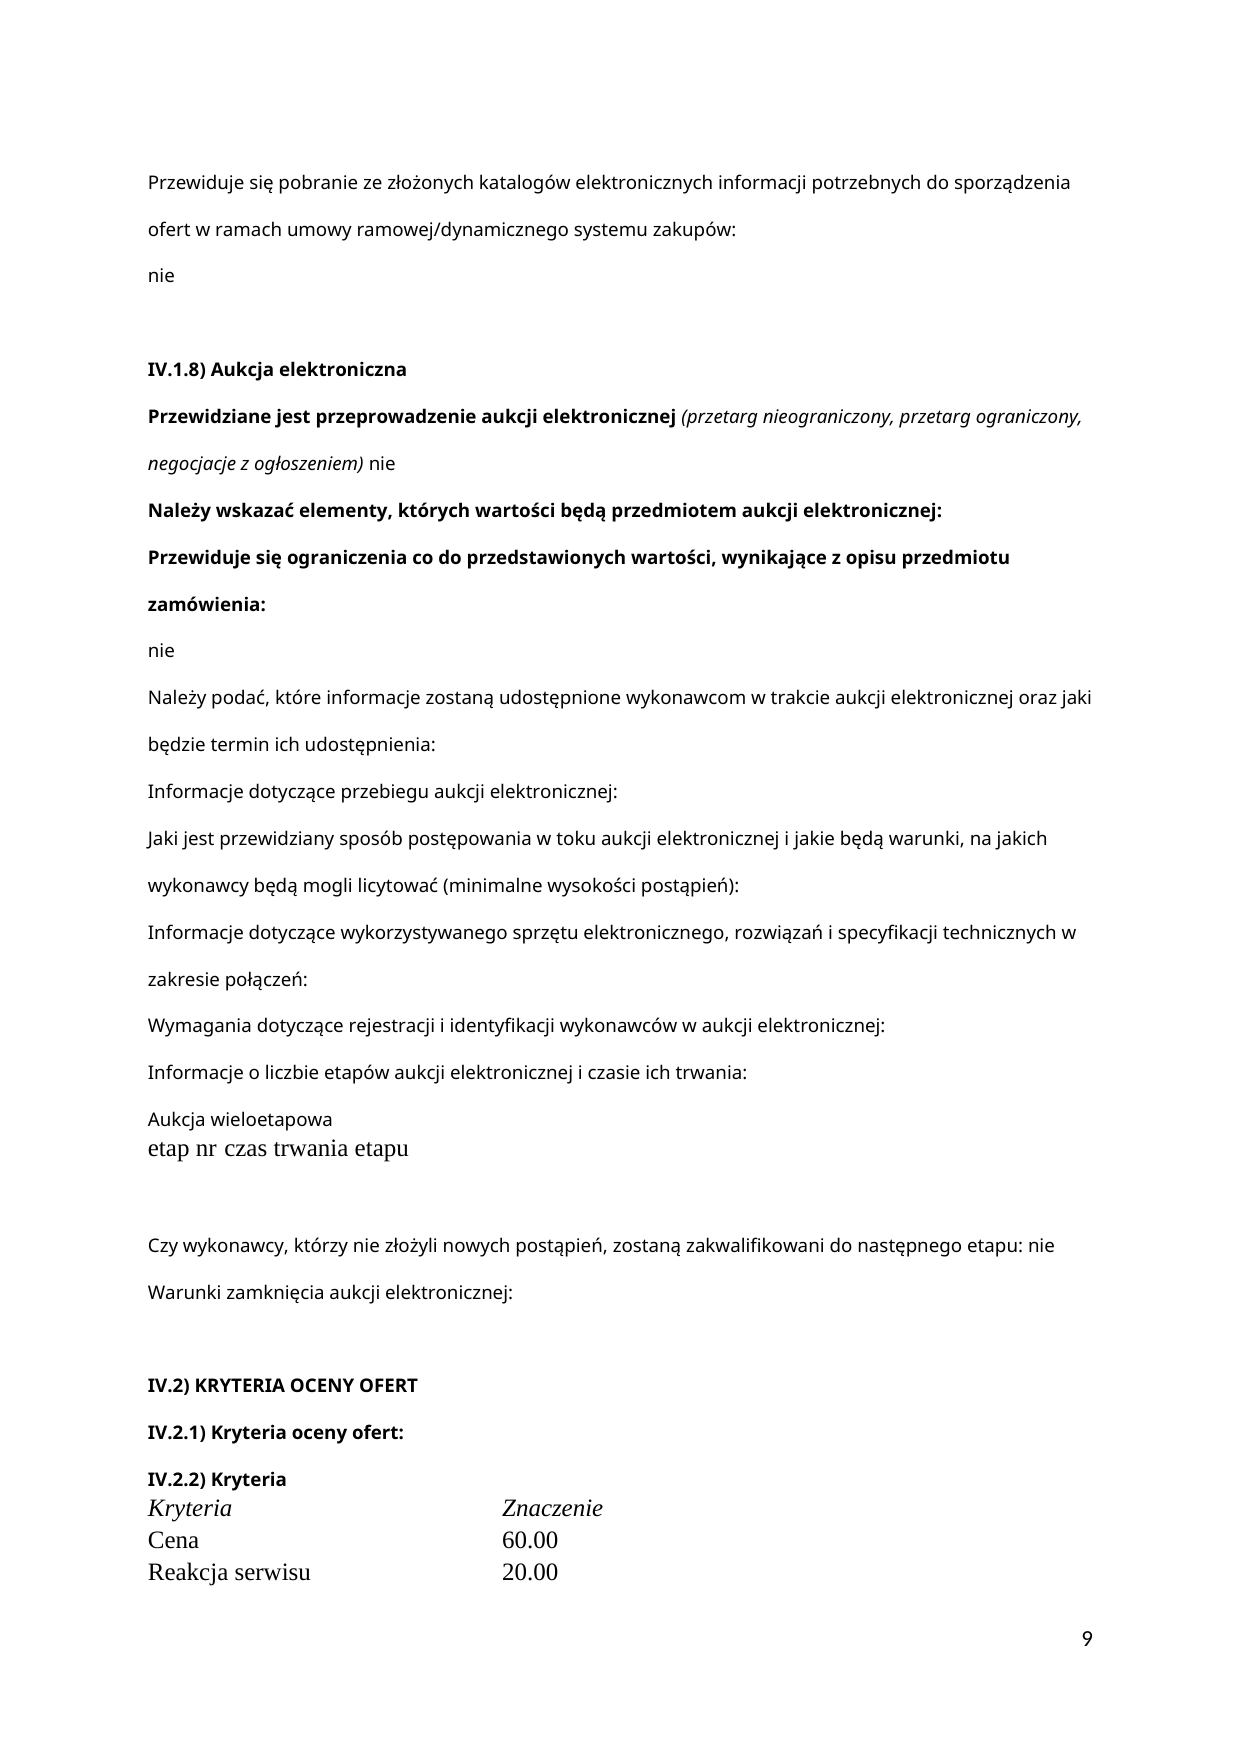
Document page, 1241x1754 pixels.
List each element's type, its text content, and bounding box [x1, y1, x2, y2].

text Czy wykonawcy, którzy nie złożyli nowych postąpień, zostaną zakwalifikowani do następnego etapu: nie Warunki zamknięcia aukcji elektronicznej: [148, 1164, 1093, 1304]
table_cell 60.00 [500, 1524, 609, 1556]
text IV.2) KRYTERIA OCENY OFERT IV.2.1) Kryteria oceny ofert: IV.2.2) Kryteria [148, 1304, 1093, 1492]
table_cell Reakcja serwisu [146, 1556, 500, 1588]
text Aukcja wieloetapowa [148, 1085, 1093, 1132]
table_header czas trwania etapu [223, 1132, 415, 1164]
table_cell Cena [146, 1524, 500, 1556]
table_header etap nr [146, 1132, 223, 1164]
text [148, 148, 1093, 288]
table_header Znaczenie [500, 1492, 609, 1524]
table_cell 20.00 [500, 1556, 609, 1588]
table_header Kryteria [146, 1492, 500, 1524]
text IV.1.8) Aukcja elektroniczna Przewidziane jest przeprowadzenie aukcji elektronicznej (przetarg nieograniczony, przetarg ograniczony, negocjacje z ogłoszeniem) nie Należy wskazać elementy, których wartości będą przedmiotem aukcji elektronicznej: Przewiduje się ograniczenia co do przedstawionych wartości, wynikające z opisu przedmiotu zamówienia: nie Należy podać, które informacje zostaną udostępnione wykonawcom w trakcie aukcji elektronicznej oraz jaki będzie termin ich udostępnienia: Informacje dotyczące przebiegu aukcji elektronicznej: Jaki jest przewidziany sposób postępowania w toku aukcji elektronicznej i jakie będą warunki, na jakich wykonawcy będą mogli licytować (minimalne wysokości postąpień): Informacje dotyczące wykorzystywanego sprzętu elektronicznego, rozwiązań i specyfikacji technicznych w zakresie połączeń: Wymagania dotyczące rejestracji i identyfikacji wykonawców w aukcji elektronicznej: Informacje o liczbie etapów aukcji elektronicznej i czasie ich trwania: [148, 288, 1093, 1085]
